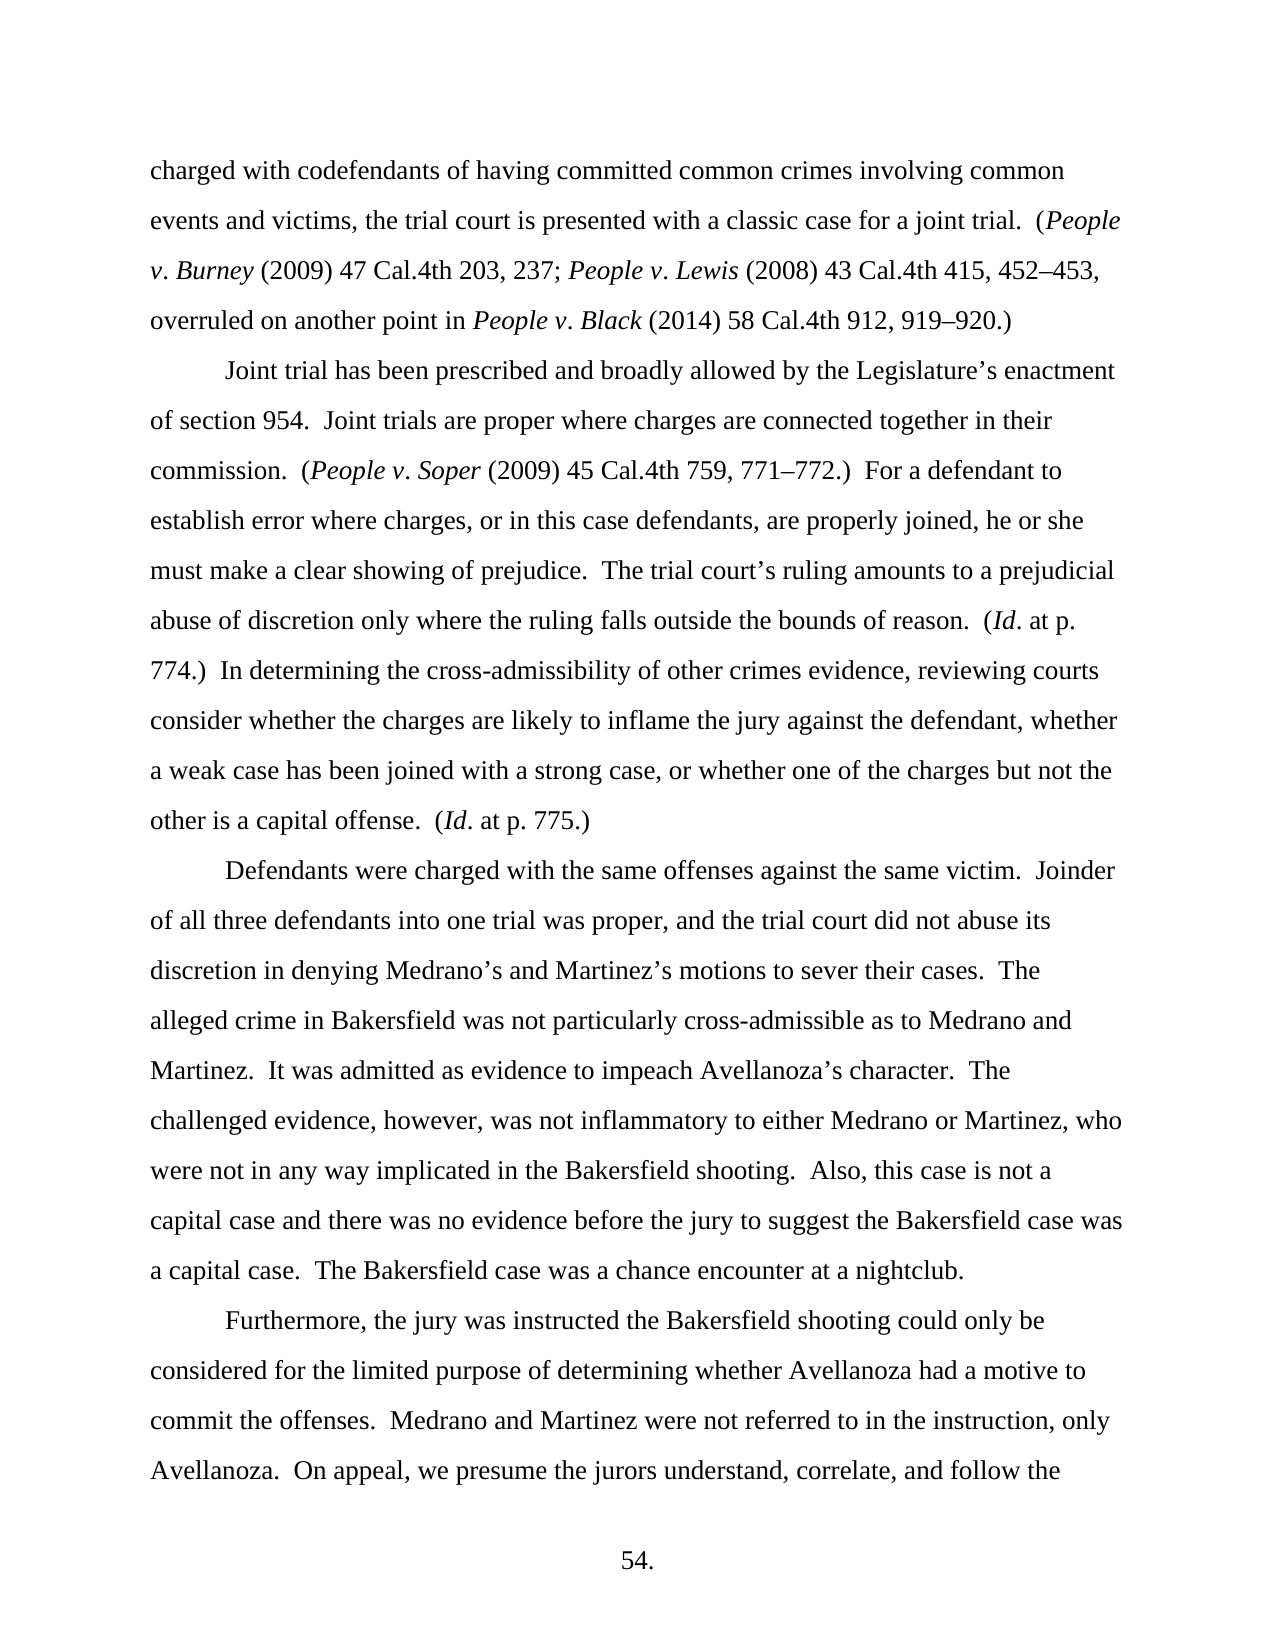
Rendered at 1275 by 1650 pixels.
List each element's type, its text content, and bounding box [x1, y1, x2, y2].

text Joint trial has been prescribed and broadly allowed by the Legislature’s enactment of section 954. Joint trials are proper where charges are connected together in their commission. (People v. Soper (2009) 45 Cal.4th 759, 771–772.) For a defendant to establish error where charges, or in this case defendants, are properly joined, he or she must make a clear showing of prejudice. The trial court’s ruling amounts to a prejudicial abuse of discretion only where the ruling falls outside the bounds of reason. (Id. at p. 774.) In determining the cross-admissibility of other crimes evidence, reviewing courts consider whether the charges are likely to inflame the jury against the defendant, whether a weak case has been joined with a strong case, or whether one of the charges but not the other is a capital offense. (Id. at p. 775.) [150, 335, 1125, 835]
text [150, 1285, 1125, 1485]
text Defendants were charged with the same offenses against the same victim. Joinder of all three defendants into one trial was proper, and the trial court did not abuse its discretion in denying Medrano’s and Martinez’s motions to sever their cases. The alleged crime in Bakersfield was not particularly cross-admissible as to Medrano and Martinez. It was admitted as evidence to impeach Avellanoza’s character. The challenged evidence, however, was not inflammatory to either Medrano or Martinez, who were not in any way implicated in the Bakersfield shooting. Also, this case is not a capital case and there was no evidence before the jury to suggest the Bakersfield case was a capital case. The Bakersfield case was a chance encounter at a nightclub. [150, 835, 1125, 1285]
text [150, 135, 1125, 335]
